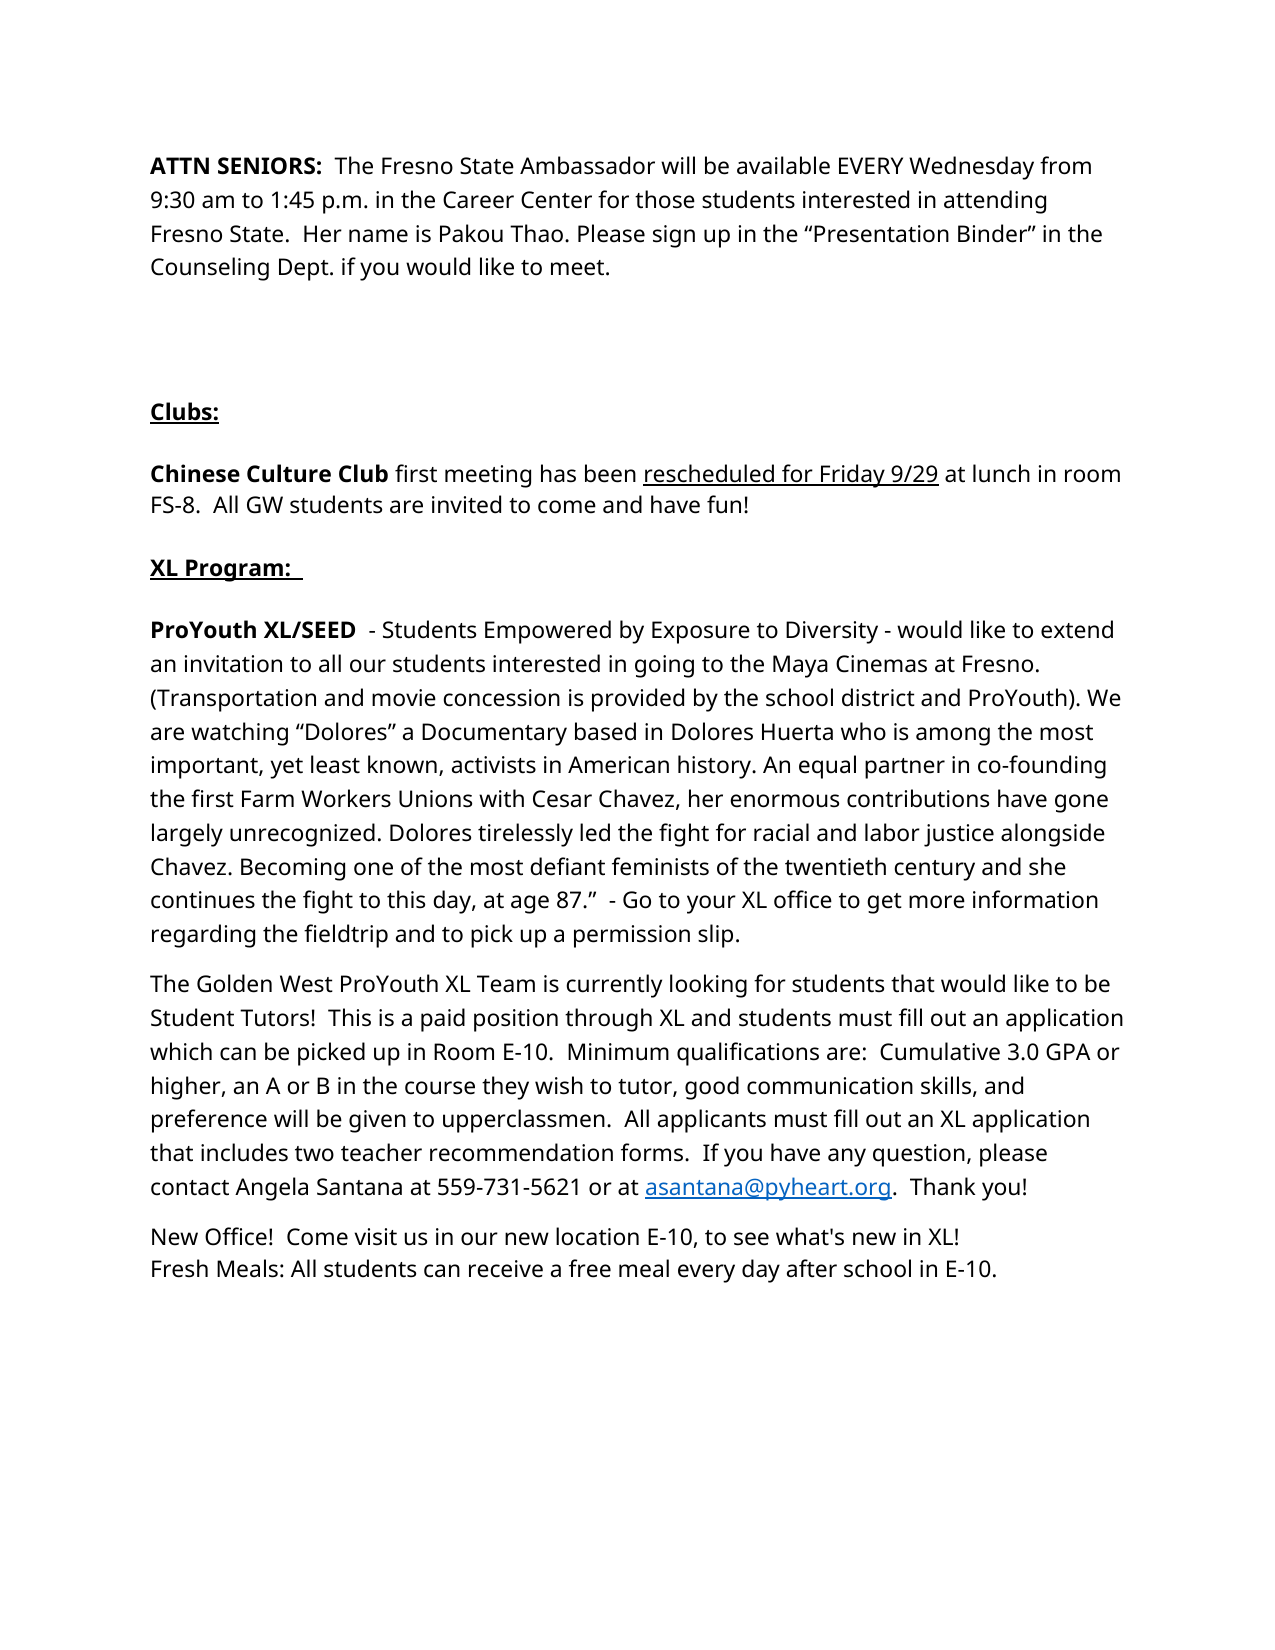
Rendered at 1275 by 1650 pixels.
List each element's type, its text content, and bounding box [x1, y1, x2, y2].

text Fresh Meals: All students can receive a free meal every day after school in E-10. [150, 1252, 1125, 1284]
text Chinese Culture Club first meeting has been rescheduled for Friday 9/29 at lunch in room FS-8. All GW students are invited to come and have fun! [150, 458, 1125, 520]
text XL Program: [150, 552, 1125, 583]
text ATTN SENIORS: The Fresno State Ambassador will be available EVERY Wednesday from 9:30 am to 1:45 p.m. in the Career Center for those students interested in attending Fresno State. Her name is Pakou Thao. Please sign up in the “Presentation Binder” in the Counseling Dept. if you would like to meet. [150, 150, 1125, 282]
text ProYouth XL/SEED - Students Empowered by Exposure to Diversity - would like to extend an invitation to all our students interested in going to the Maya Cinemas at Fresno. (Transportation and movie concession is provided by the school district and ProYouth). We are watching “Dolores” a Documentary based in Dolores Huerta who is among the most important, yet least known, activists in American history. An equal partner in co-founding the first Farm Workers Unions with Cesar Chavez, her enormous contributions have gone largely unrecognized. Dolores tirelessly led the fight for racial and labor justice alongside Chavez. Becoming one of the most defiant feminists of the twentieth century and she continues the fight to this day, at age 87.” - Go to your XL office to get more information regarding the fieldtrip and to pick up a permission slip. [150, 614, 1125, 949]
text New Office! Come visit us in our new location E-10, to see what's new in XL! [150, 1221, 1125, 1252]
text The Golden West ProYouth XL Team is currently looking for students that would like to be Student Tutors! This is a paid position through XL and students must fill out an application which can be picked up in Room E-10. Minimum qualifications are: Cumulative 3.0 GPA or higher, an A or B in the course they wish to tutor, good communication skills, and preference will be given to upperclassmen. All applicants must fill out an XL application that includes two teacher recommendation forms. If you have any question, please contact Angela Santana at 559-731-5621 or at asantana@pyheart.org. Thank you! [150, 968, 1125, 1202]
text Clubs: [150, 395, 1125, 427]
